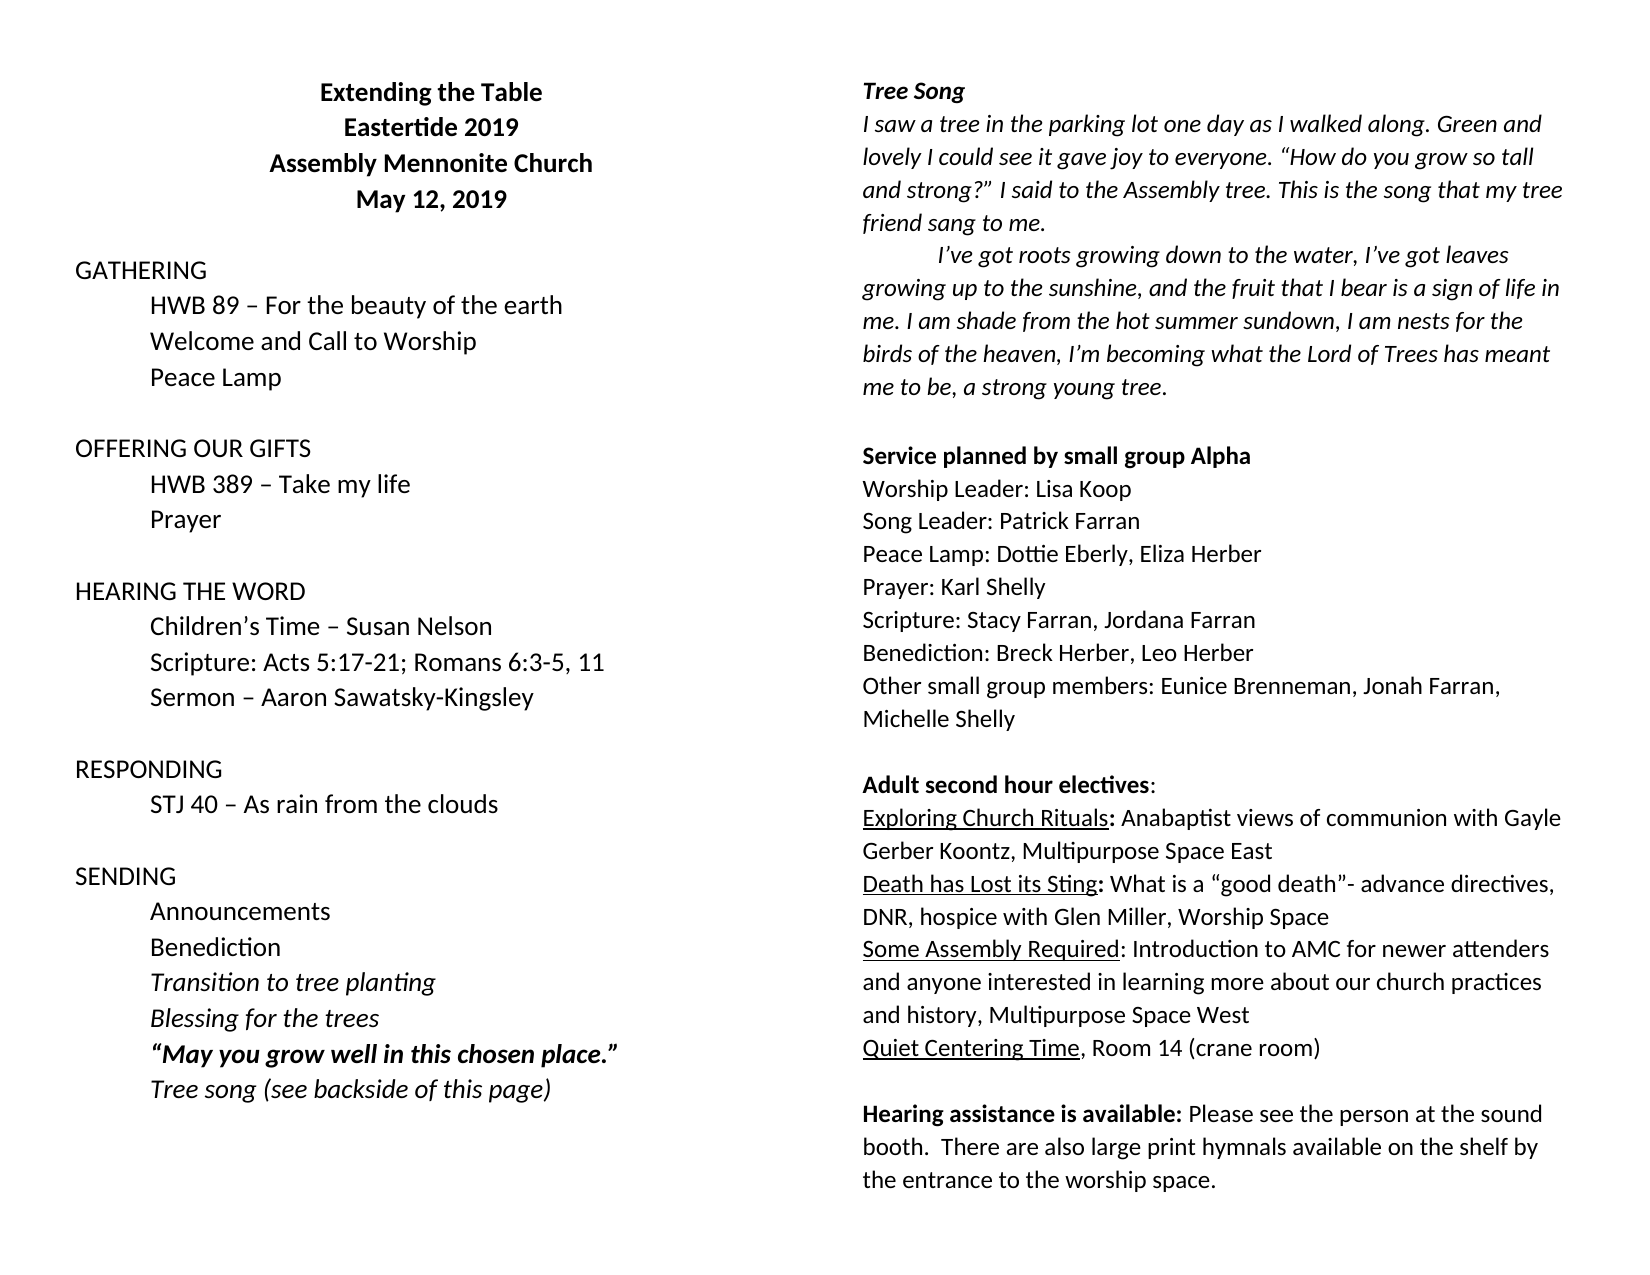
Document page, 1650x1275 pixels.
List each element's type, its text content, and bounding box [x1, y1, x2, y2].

text May 12, 2019 [75, 182, 787, 215]
text Death has Lost its Sting: What is a “good death”- advance directives, DNR, hospice with Glen Miller, Worship Space [862, 868, 1575, 931]
text OFFERING OUR GIFTS [75, 431, 787, 464]
text Children’s Time – Susan Nelson [75, 609, 787, 642]
text STJ 40 – As rain from the clouds [75, 787, 787, 821]
text I saw a tree in the parking lot one day as I walked along. Green and lovely I could see it gave joy to everyone. “How do you grow so tall and strong?” I said to the Assembly tree. This is the song that my tree friend sang to me. [862, 108, 1575, 237]
text Assembly Mennonite Church [75, 146, 787, 179]
text Adult second hour electives: [862, 769, 1575, 799]
text Scripture: Stacy Farran, Jordana Farran [862, 604, 1575, 635]
text Song Leader: Patrick Farran [862, 506, 1575, 536]
text Sermon – Aaron Sawatsky-Kingsley [75, 681, 787, 714]
text Peace Lamp: Dottie Eberly, Eliza Herber [862, 538, 1575, 569]
text Prayer: Karl Shelly [862, 571, 1575, 602]
text HWB 89 – For the beauty of the earth [75, 289, 787, 322]
text I’ve got roots growing down to the water, I’ve got leaves growing up to the sunshine, and the fruit that I bear is a sign of life in me. I am shade from the hot summer sundown, I am nests for the birds of the heaven, I’m becoming what the Lord of Trees has meant me to be, a strong young tree. [862, 239, 1575, 402]
text “May you grow well in this chosen place.” [75, 1037, 787, 1070]
text Extending the Table [75, 75, 787, 108]
text Worship Leader: Lisa Koop [862, 473, 1575, 503]
text Benediction [75, 930, 787, 963]
text Quiet Centering Time, Room 14 (crane room) [862, 1032, 1575, 1063]
text Welcome and Call to Worship [75, 324, 787, 357]
text Prayer [75, 502, 787, 536]
text RESPONDING [75, 752, 787, 785]
text Tree Song [862, 75, 1575, 106]
text Hearing assistance is available: Please see the person at the sound booth. There are also large print hymnals available on the shelf by the entrance to the worship space. [862, 1098, 1575, 1194]
text HEARING THE WORD [75, 574, 787, 607]
text Transition to tree planting [75, 966, 787, 999]
text SENDING [75, 859, 787, 892]
text Peace Lamp [75, 360, 787, 393]
text HWB 389 – Take my life [75, 467, 787, 500]
text GATHERING [75, 253, 787, 286]
text Eastertide 2019 [75, 111, 787, 144]
text Some Assembly Required: Introduction to AMC for newer attenders and anyone interested in learning more about our church practices and history, Multipurpose Space West [862, 933, 1575, 1030]
text Other small group members: Eunice Brenneman, Jonah Farran, Michelle Shelly [862, 670, 1575, 734]
text Service planned by small group Alpha [862, 440, 1575, 470]
text Tree song (see backside of this page) [75, 1072, 787, 1106]
text Exploring Church Rituals: Anabaptist views of communion with Gayle Gerber Koontz, Multipurpose Space East [862, 802, 1575, 865]
text Announcements [75, 894, 787, 927]
text Blessing for the trees [75, 1001, 787, 1034]
text Benediction: Breck Herber, Leo Herber [862, 637, 1575, 668]
text Scripture: Acts 5:17-21; Romans 6:3-5, 11 [75, 645, 787, 678]
